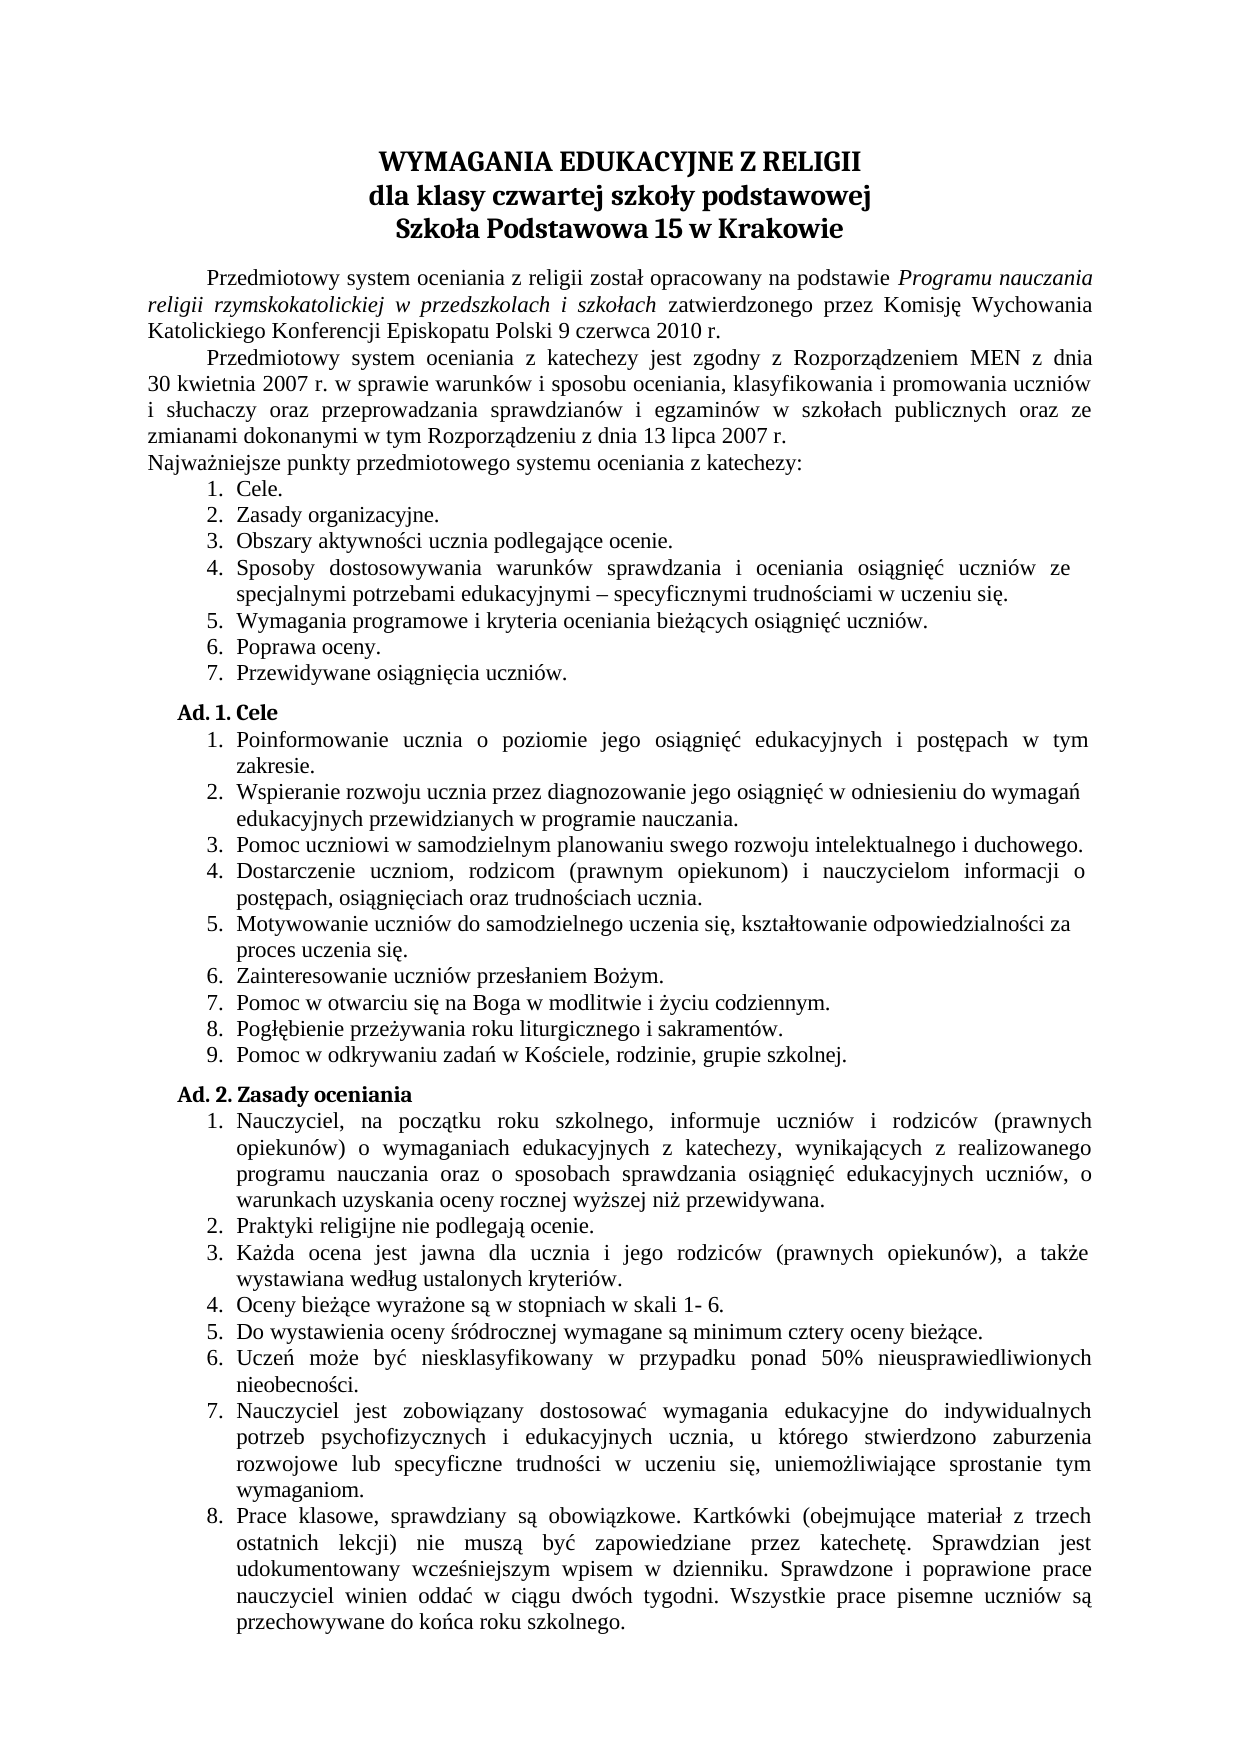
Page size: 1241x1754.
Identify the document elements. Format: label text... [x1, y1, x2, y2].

title WYMAGANIA EDUKACYJNE Z RELIGII [303, 145, 937, 179]
list Motywowanie uczniów do samodzielnego uczenia się, kształtowanie odpowiedzialności za proces uczenia się. [206, 910, 1093, 963]
list Nauczyciel, na początku roku szkolnego, informuje uczniów i rodziców (prawnych opiekunów) o wymaganiach edukacyjnych z katechezy, wynikających z realizowanego programu nauczania oraz o sposobach sprawdzania osiągnięć edukacyjnych uczniów, o warunkach uzyskania oceny rocznej wyższej niż przewidywana. [206, 1107, 1093, 1213]
list Obszary aktywności ucznia podlegające ocenie. [206, 528, 1105, 554]
title dla klasy czwartej szkoły podstawowej [303, 179, 937, 212]
list Prace klasowe, sprawdziany są obowiązkowe. Kartkówki (obejmujące materiał z trzech ostatnich lekcji) nie muszą być zapowiedziane przez katechetę. Sprawdzian jest udokumentowany wcześniejszym wpisem w dzienniku. Sprawdzone i poprawione prace nauczyciel winien oddać w ciągu dwóch tygodni. Wszystkie prace pisemne uczniów są przechowywane do końca roku szkolnego. [206, 1503, 1093, 1634]
list Wspieranie rozwoju ucznia przez diagnozowanie jego osiągnięć w odniesieniu do wymagań edukacyjnych przewidzianych w programie nauczania. [206, 778, 1092, 831]
list Cele. [206, 475, 1105, 501]
list Poinformowanie ucznia o poziomie jego osiągnięć edukacyjnych i postępach w tym zakresie. [206, 726, 1093, 778]
list Pomoc w odkrywaniu zadań w Kościele, rodzinie, grupie szkolnej. [206, 1041, 1105, 1068]
list Sposoby dostosowywania warunków sprawdzania i oceniania osiągnięć uczniów ze specjalnymi potrzebami edukacyjnymi – specyficznymi trudnościami w uczeniu się. [206, 554, 1092, 607]
list Pomoc uczniowi w samodzielnym planowaniu swego rozwoju intelektualnego i duchowego. [206, 831, 1105, 857]
title Szkoła Podstawowa 15 w Krakowie [303, 212, 937, 246]
subtitle Ad. 2. Zasady oceniania [177, 1081, 1105, 1107]
subtitle Ad. 1. Cele [177, 699, 1105, 726]
list Wymagania programowe i kryteria oceniania bieżących osiągnięć uczniów. [206, 607, 1105, 633]
list Dostarczenie uczniom, rodzicom (prawnym opiekunom) i nauczycielom informacji o postępach, osiągnięciach oraz trudnościach ucznia. [206, 857, 1093, 910]
list Zasady organizacyjne. [206, 502, 1105, 528]
list Przewidywane osiągnięcia uczniów. [206, 660, 1105, 686]
text Przedmiotowy system oceniania z religii został opracowany na podstawie Programu nauczania religii rzymskokatolickiej w przedszkolach i szkołach zatwierdzonego przez Komisję Wychowania Katolickiego Konferencji Episkopatu Polski 9 czerwca 2010 r. [147, 264, 1093, 343]
list Poprawa oceny. [206, 633, 1105, 660]
text Najważniejsze punkty przedmiotowego systemu oceniania z katechezy: [147, 449, 1105, 475]
list Każda ocena jest jawna dla ucznia i jego rodziców (prawnych opiekunów), a także wystawiana według ustalonych kryteriów. [206, 1239, 1093, 1292]
list Oceny bieżące wyrażone są w stopniach w skali 1- 6. [206, 1292, 1105, 1318]
list Pomoc w otwarciu się na Boga w modlitwie i życiu codziennym. [206, 989, 1105, 1015]
list Do wystawienia oceny śródrocznej wymagane są minimum cztery oceny bieżące. [206, 1318, 1105, 1344]
list Pogłębienie przeżywania roku liturgicznego i sakramentów. [206, 1015, 1105, 1041]
list Nauczyciel jest zobowiązany dostosować wymagania edukacyjne do indywidualnych potrzeb psychofizycznych i edukacyjnych ucznia, u którego stwierdzono zaburzenia rozwojowe lub specyficzne trudności w uczeniu się, uniemożliwiające sprostanie tym wymaganiom. [206, 1397, 1093, 1502]
text Przedmiotowy system oceniania z katechezy jest zgodny z Rozporządzeniem MEN z dnia 30 kwietnia 2007 r. w sprawie warunków i sposobu oceniania, klasyfikowania i promowania uczniów i słuchaczy oraz przeprowadzania sprawdzianów i egzaminów w szkołach publicznych oraz ze zmianami dokonanymi w tym Rozporządzeniu z dnia 13 lipca 2007 r. [147, 343, 1093, 449]
list Uczeń może być niesklasyfikowany w przypadku ponad 50% nieusprawiedliwionych nieobecności. [206, 1344, 1093, 1397]
list Zainteresowanie uczniów przesłaniem Bożym. [206, 963, 1105, 989]
list Praktyki religijne nie podlegają ocenie. [206, 1213, 1105, 1239]
